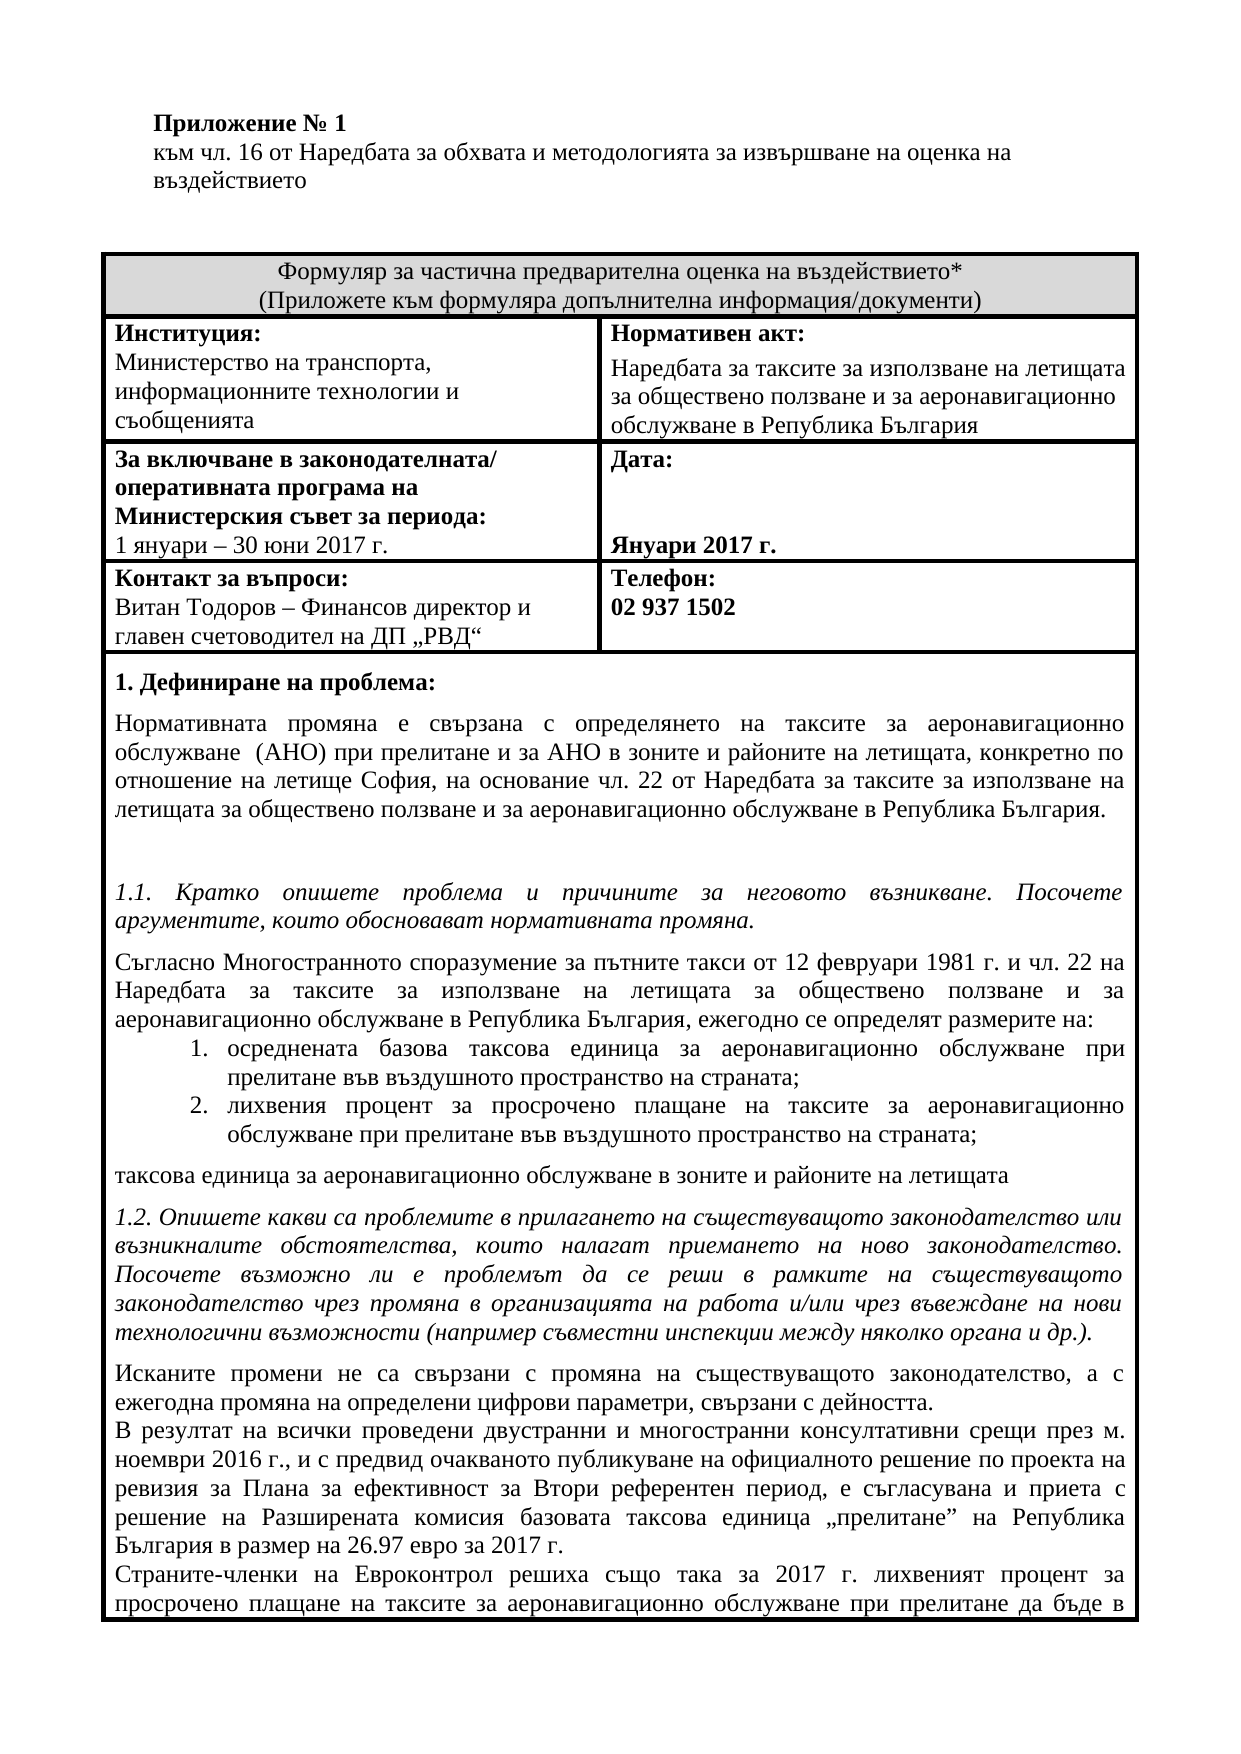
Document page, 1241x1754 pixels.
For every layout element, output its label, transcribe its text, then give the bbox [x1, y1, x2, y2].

table_cell Телефон: 02 937 1502 [602, 563, 1135, 649]
table_cell Контакт за въпроси: Витан Тодоров – Финансов директор и главен счетоводител на ДП „РВД“ [106, 563, 597, 649]
table_cell Институция: Министерство на транспорта, информационните технологии и съобщенията [106, 319, 597, 439]
table_header Формуляр за частична предварителна оценка на въздействието* (Приложете към формуляра допълнителна информация/документи) [106, 256, 1135, 314]
text към чл. 16 от Наредбата за обхвата и методологията за извършване на оценка на въздействието [153, 137, 1087, 194]
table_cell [106, 654, 1135, 1617]
table_cell Дата: Януари 2017 г. [602, 444, 1135, 559]
table_cell Нормативен акт: Наредбата за таксите за използване на летищата за обществено ползване и за аеронавигационно обслужване в Република България [602, 319, 1135, 439]
table_cell За включване в законодателната/ оперативната програма на Министерския съвет за периода: 1 януари – 30 юни 2017 г. [106, 444, 597, 559]
text Приложение № 1 [153, 108, 1087, 137]
